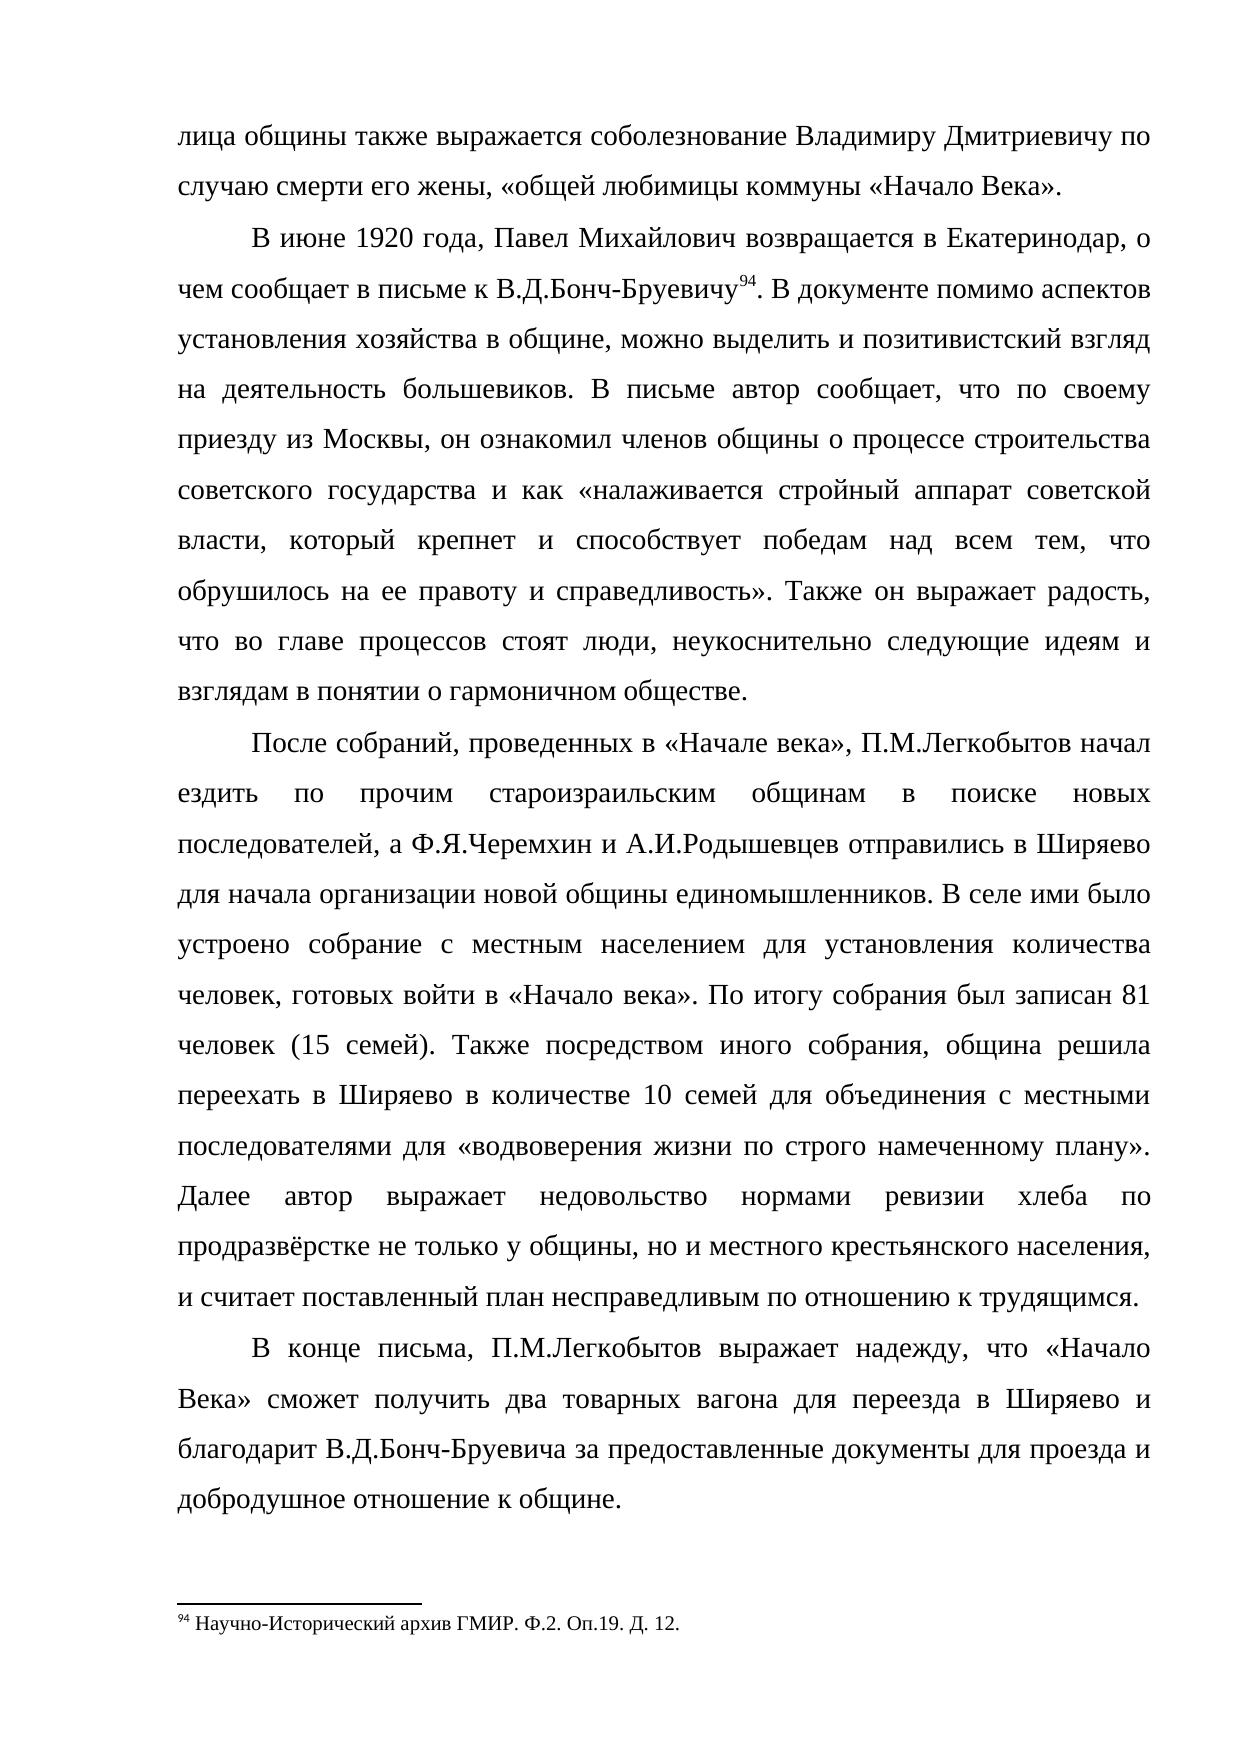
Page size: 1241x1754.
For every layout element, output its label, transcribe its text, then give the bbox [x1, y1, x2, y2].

text В июне 1920 года, Павел Михайлович возвращается в Екатеринодар, о чем сообщает в письме к В.Д.Бонч-Бруевичу. В документе помимо аспектов установления хозяйства в общине, можно выделить и позитивистский взгляд на деятельность большевиков. В письме автор сообщает, что по своему приезду из Москвы, он ознакомил членов общины о процессе строительства советского государства и как «налаживается стройный аппарат советской власти, который крепнет и способствует победам над всем тем, что обрушилось на ее правоту и справедливость». Также он выражает радость, что во главе процессов стоят люди, неукоснительно следующие идеям и взглядам в понятии о гармоничном обществе. [177, 220, 1152, 707]
text В конце письма, П.М.Легкобытов выражает надежду, что «Начало Века» сможет получить два товарных вагона для переезда в Ширяево и благодарит В.Д.Бонч-Бруевича за предоставленные документы для проезда и добродушное отношение к общине. [177, 1331, 1152, 1515]
text После собраний, проведенных в «Начале века», П.М.Легкобытов начал ездить по прочим староизраильским общинам в поиске новых последователей, а Ф.Я.Черемхин и А.И.Родышевцев отправились в Ширяево для начала организации новой общины единомышленников. В селе ими было устроено собрание с местным населением для установления количества человек, готовых войти в «Начало века». По итогу собрания был записан 81 человек (15 семей). Также посредством иного собрания, община решила переехать в Ширяево в количестве 10 семей для объединения с местными последователями для «водвоверения жизни по строго намеченному плану». Далее автор выражает недовольство нормами ревизии хлеба по продразвёрстке не только у общины, но и местного крестьянского населения, и считает поставленный план несправедливым по отношению к трудящимся. [177, 725, 1152, 1312]
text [177, 118, 1152, 202]
